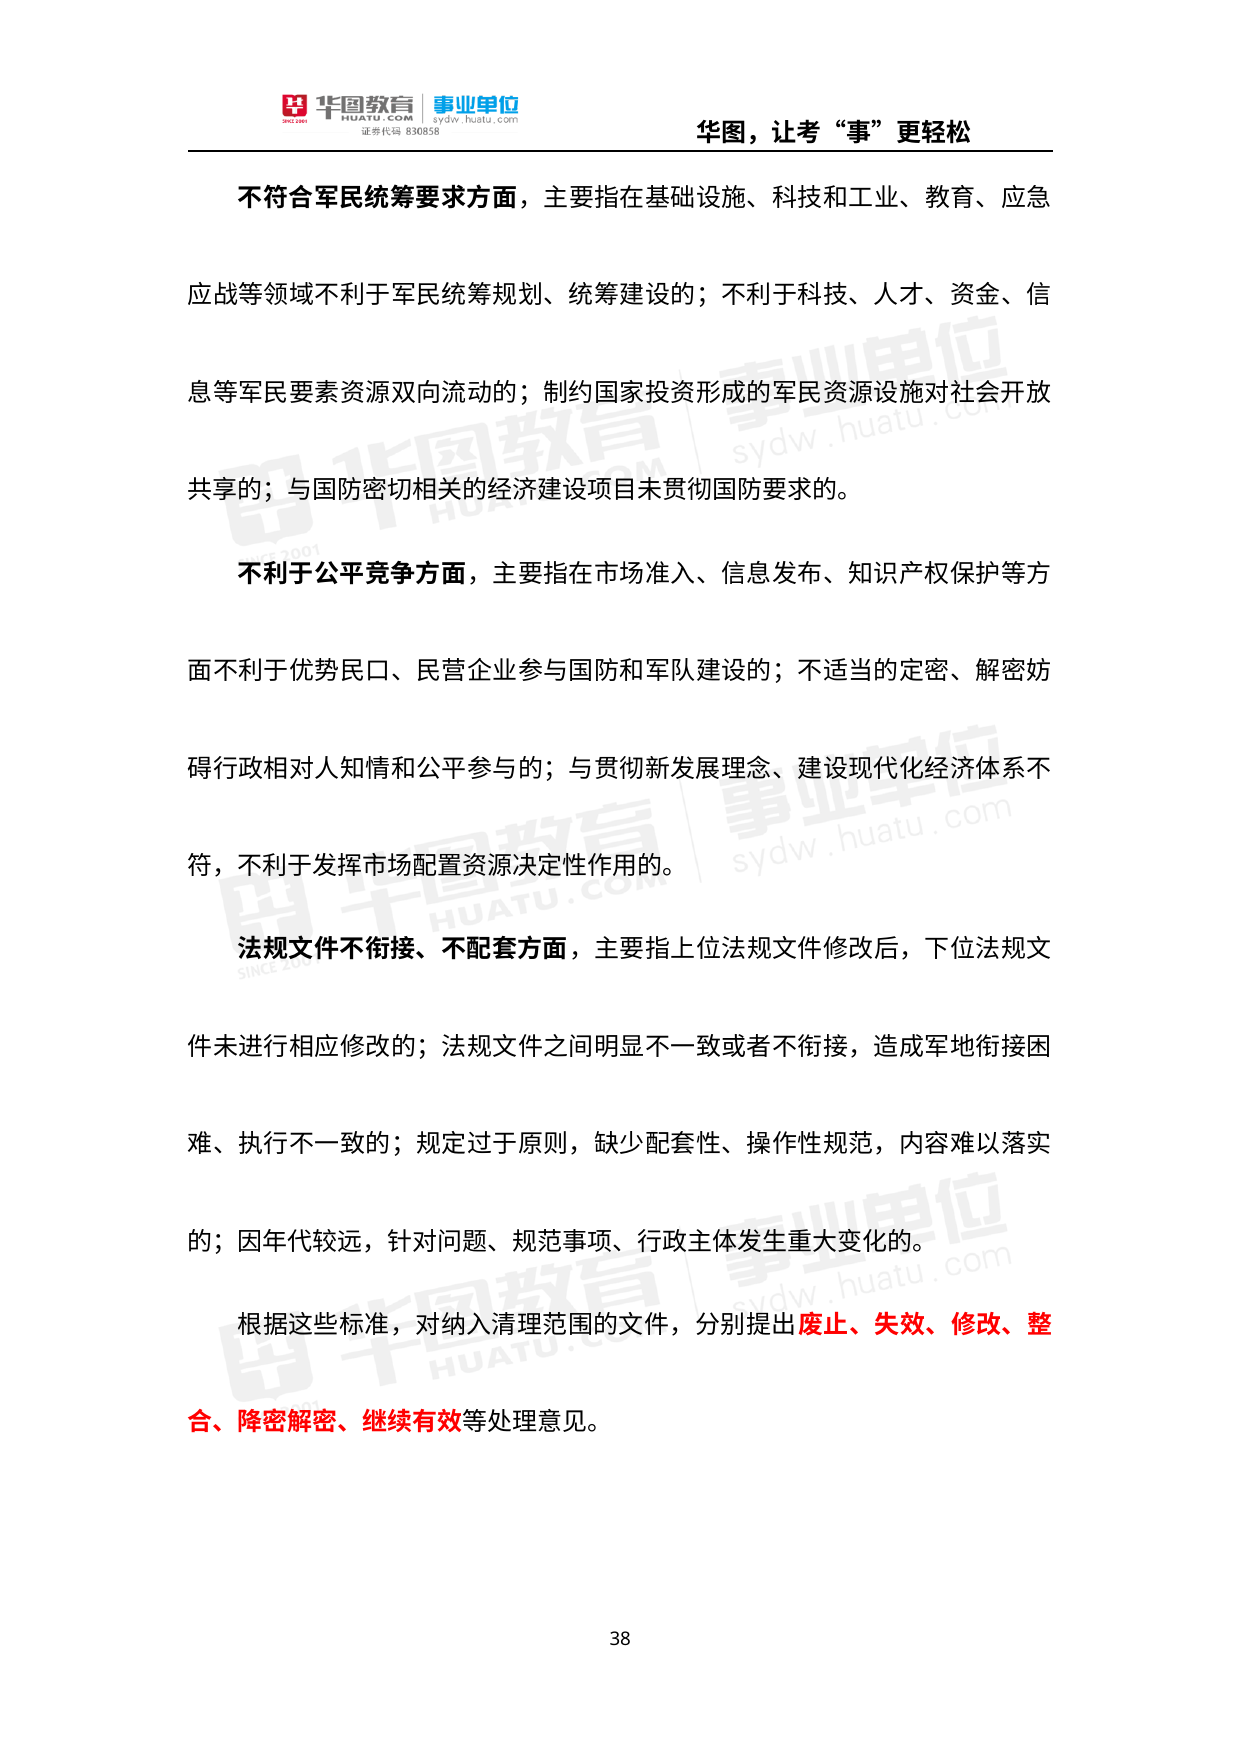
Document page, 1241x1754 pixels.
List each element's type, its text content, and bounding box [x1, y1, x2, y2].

text 不符合军民统筹要求方面，主要指在基础设施、科技和工业、教育、应急应战等领域不利于军民统筹规划、统筹建设的；不利于科技、人才、资金、信息等军民要素资源双向流动的；制约国家投资形成的军民资源设施对社会开放共享的；与国防密切相关的经济建设项目未贯彻国防要求的。 [187, 163, 1053, 521]
text 根据这些标准，对纳入清理范围的文件，分别提出废止、失效、修改、整合、降密解密、继续有效等处理意见。 [187, 1290, 1053, 1452]
text 不利于公平竞争方面，主要指在市场准入、信息发布、知识产权保护等方面不利于优势民口、民营企业参与国防和军队建设的；不适当的定密、解密妨碍行政相对人知情和公平参与的；与贯彻新发展理念、建设现代化经济体系不符，不利于发挥市场配置资源决定性作用的。 [187, 539, 1053, 896]
text 法规文件不衔接、不配套方面，主要指上位法规文件修改后，下位法规文件未进行相应修改的；法规文件之间明显不一致或者不衔接，造成军地衔接困难、执行不一致的；规定过于原则，缺少配套性、操作性规范，内容难以落实的；因年代较远，针对问题、规范事项、行政主体发生重大变化的。 [187, 914, 1053, 1272]
picture [269, 88, 528, 142]
